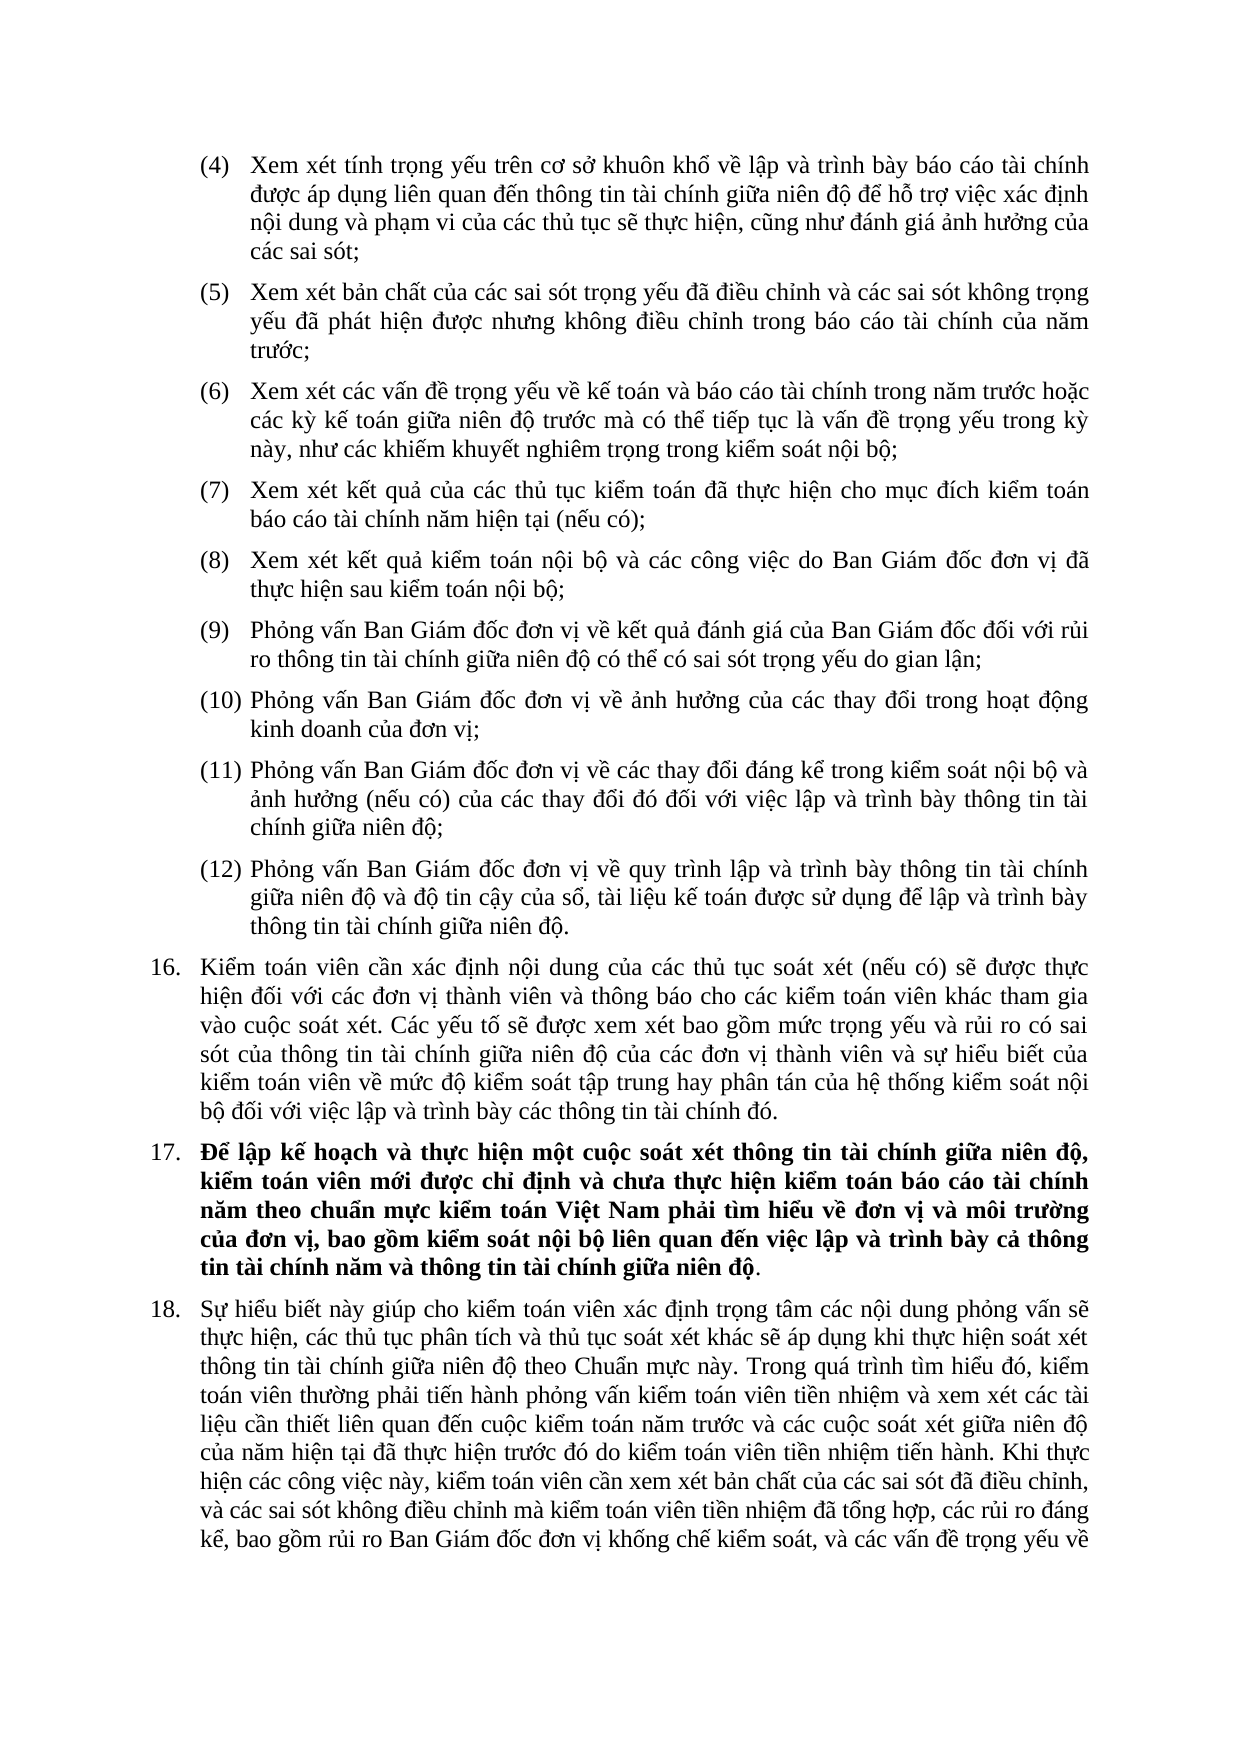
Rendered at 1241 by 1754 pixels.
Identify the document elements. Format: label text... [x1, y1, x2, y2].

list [150, 1294, 1090, 1552]
list Phỏng vấn Ban Giám đốc đơn vị về quy trình lập và trình bày thông tin tài chính giữa niên độ và độ tin cậy của sổ, tài liệu kế toán được sử dụng để lập và trình bày thông tin tài chính giữa niên độ. [200, 854, 1090, 940]
list Xem xét kết quả kiểm toán nội bộ và các công việc do Ban Giám đốc đơn vị đã thực hiện sau kiểm toán nội bộ; [200, 545, 1090, 602]
list Để lập kế hoạch và thực hiện một cuộc soát xét thông tin tài chính giữa niên độ, kiểm toán viên mới được chỉ định và chưa thực hiện kiểm toán báo cáo tài chính năm theo chuẩn mực kiểm toán Việt Nam phải tìm hiểu về đơn vị và môi trường của đơn vị, bao gồm kiểm soát nội bộ liên quan đến việc lập và trình bày cả thông tin tài chính năm và thông tin tài chính giữa niên độ. [150, 1137, 1090, 1281]
list Kiểm toán viên cần xác định nội dung của các thủ tục soát xét (nếu có) sẽ được thực hiện đối với các đơn vị thành viên và thông báo cho các kiểm toán viên khác tham gia vào cuộc soát xét. Các yếu tố sẽ được xem xét bao gồm mức trọng yếu và rủi ro có sai sót của thông tin tài chính giữa niên độ của các đơn vị thành viên và sự hiểu biết của kiểm toán viên về mức độ kiểm soát tập trung hay phân tán của hệ thống kiểm soát nội bộ đối với việc lập và trình bày các thông tin tài chính đó. [150, 952, 1090, 1125]
list Phỏng vấn Ban Giám đốc đơn vị về kết quả đánh giá của Ban Giám đốc đối với rủi ro thông tin tài chính giữa niên độ có thể có sai sót trọng yếu do gian lận; [200, 615, 1090, 672]
list Phỏng vấn Ban Giám đốc đơn vị về ảnh hưởng của các thay đổi trong hoạt động kinh doanh của đơn vị; [200, 685, 1090, 742]
list Xem xét bản chất của các sai sót trọng yếu đã điều chỉnh và các sai sót không trọng yếu đã phát hiện được nhưng không điều chỉnh trong báo cáo tài chính của năm trước; [200, 277, 1090, 364]
list Phỏng vấn Ban Giám đốc đơn vị về các thay đổi đáng kể trong kiểm soát nội bộ và ảnh hưởng (nếu có) của các thay đổi đó đối với việc lập và trình bày thông tin tài chính giữa niên độ; [200, 755, 1090, 841]
list Xem xét tính trọng yếu trên cơ sở khuôn khổ về lập và trình bày báo cáo tài chính được áp dụng liên quan đến thông tin tài chính giữa niên độ để hỗ trợ việc xác định nội dung và phạm vi của các thủ tục sẽ thực hiện, cũng như đánh giá ảnh hưởng của các sai sót; [200, 150, 1090, 265]
list Xem xét các vấn đề trọng yếu về kế toán và báo cáo tài chính trong năm trước hoặc các kỳ kế toán giữa niên độ trước mà có thể tiếp tục là vấn đề trọng yếu trong kỳ này, như các khiếm khuyết nghiêm trọng trong kiểm soát nội bộ; [200, 376, 1090, 462]
list Xem xét kết quả của các thủ tục kiểm toán đã thực hiện cho mục đích kiểm toán báo cáo tài chính năm hiện tại (nếu có); [200, 475, 1090, 532]
